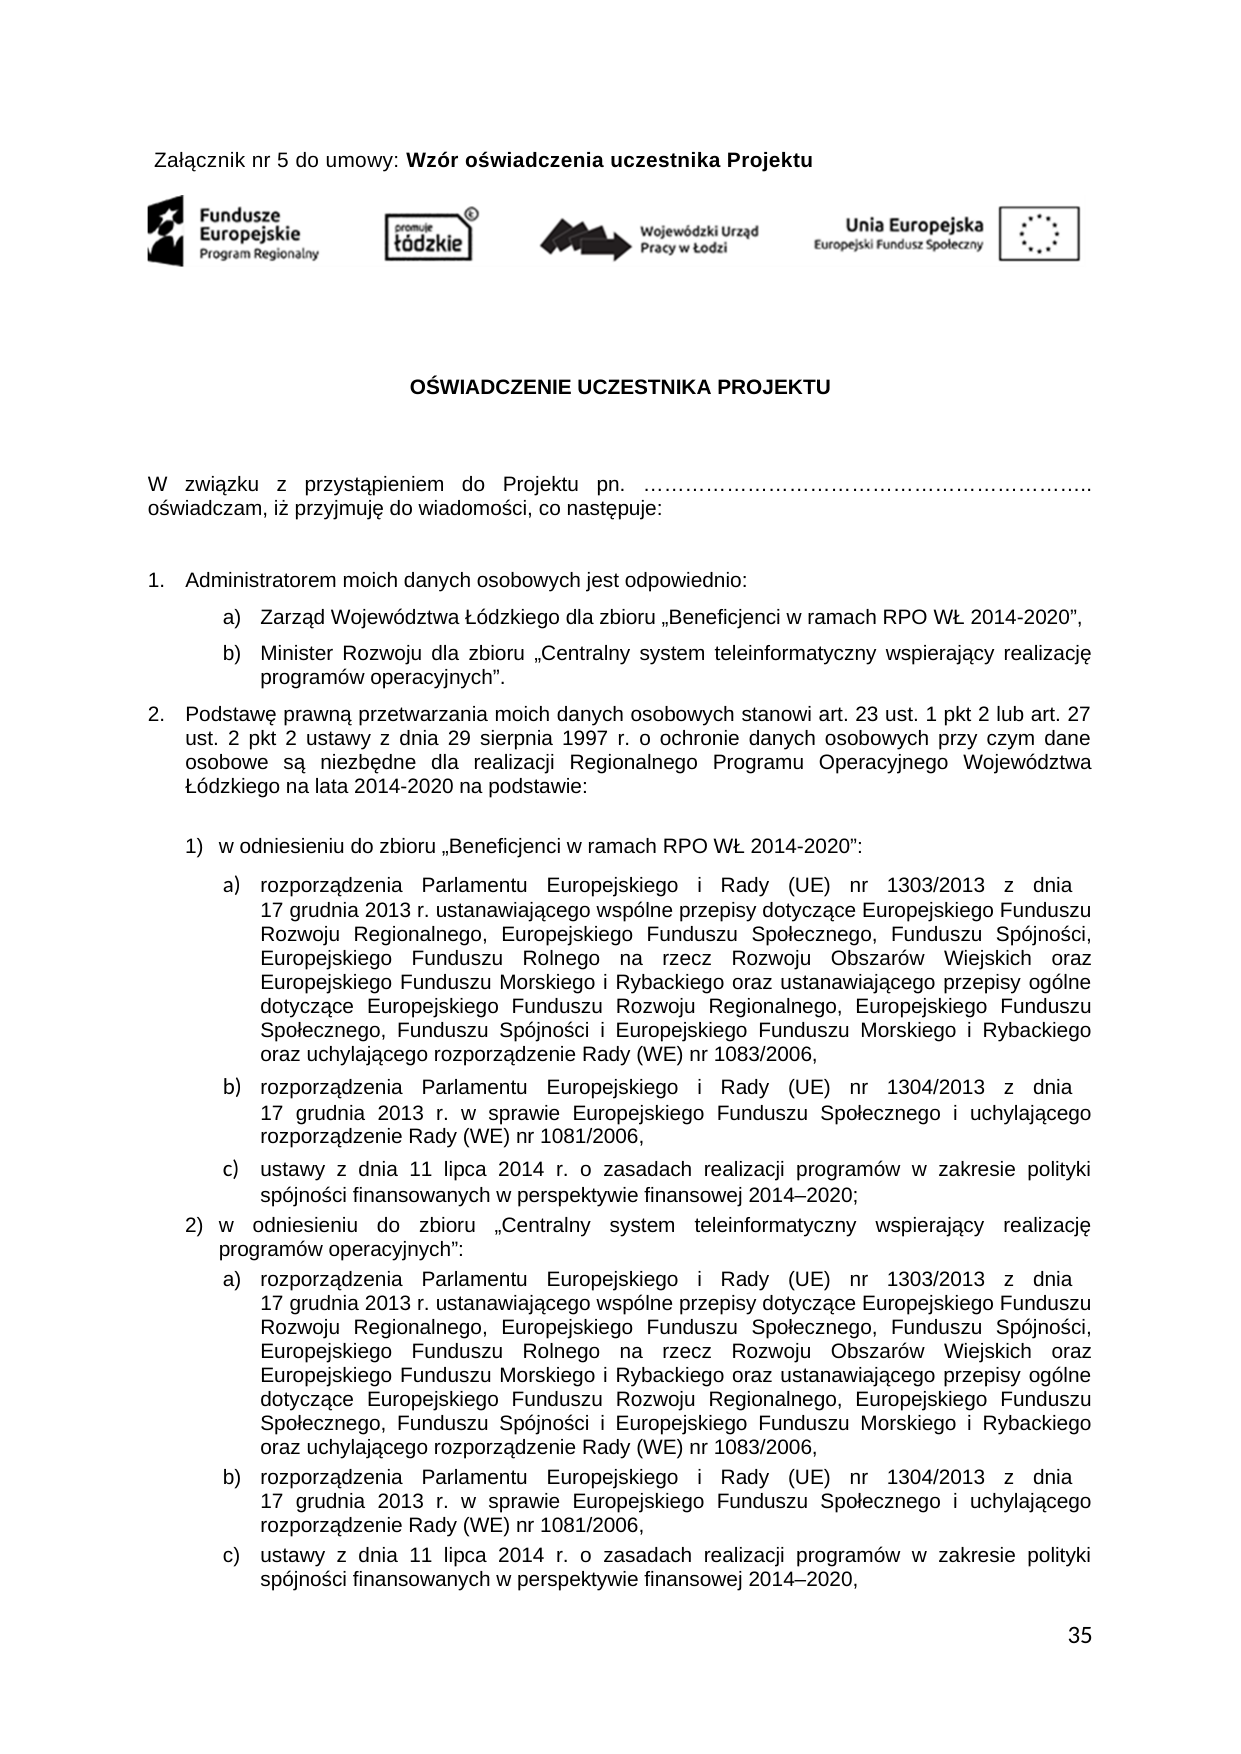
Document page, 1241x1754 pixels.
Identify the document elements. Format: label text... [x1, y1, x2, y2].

list Administratorem moich danych osobowych jest odpowiednio: [148, 568, 1092, 592]
list Podstawę prawną przetwarzania moich danych osobowych stanowi art. 23 ust. 1 pkt 2 lub art. 27 ust. 2 pkt 2 ustawy z dnia 29 sierpnia 1997 r. o ochronie danych osobowych przy czym dane osobowe są niezbędne dla realizacji Regionalnego Programu Operacyjnego Województwa Łódzkiego na lata 2014-2020 na podstawie: [148, 702, 1092, 797]
text OŚWIADCZENIE UCZESTNIKA PROJEKTU [148, 375, 1092, 399]
list rozporządzenia Parlamentu Europejskiego i Rady (UE) nr 1304/2013 z dnia 17 grudnia 2013 r. w sprawie Europejskiego Funduszu Społecznego i uchylającego rozporządzenie Rady (WE) nr 1081/2006, [223, 1072, 1092, 1148]
list rozporządzenia Parlamentu Europejskiego i Rady (UE) nr 1304/2013 z dnia 17 grudnia 2013 r. w sprawie Europejskiego Funduszu Społecznego i uchylającego rozporządzenie Rady (WE) nr 1081/2006, [223, 1465, 1092, 1537]
picture [147, 195, 1087, 268]
list ustawy z dnia 11 lipca 2014 r. o zasadach realizacji programów w zakresie polityki spójności finansowanych w perspektywie finansowej 2014–2020, [223, 1543, 1092, 1591]
text W związku z przystąpieniem do Projektu pn. ……………………………………………………….. oświadczam, iż przyjmuję do wiadomości, co następuje: [148, 471, 1092, 519]
list w odniesieniu do zbioru „Centralny system teleinformatyczny wspierający realizację programów operacyjnych”: [185, 1213, 1092, 1261]
list rozporządzenia Parlamentu Europejskiego i Rady (UE) nr 1303/2013 z dnia 17 grudnia 2013 r. ustanawiającego wspólne przepisy dotyczące Europejskiego Funduszu Rozwoju Regionalnego, Europejskiego Funduszu Społecznego, Funduszu Spójności, Europejskiego Funduszu Rolnego na rzecz Rozwoju Obszarów Wiejskich oraz Europejskiego Funduszu Morskiego i Rybackiego oraz ustanawiającego przepisy ogólne dotyczące Europejskiego Funduszu Rozwoju Regionalnego, Europejskiego Funduszu Społecznego, Funduszu Spójności i Europejskiego Funduszu Morskiego i Rybackiego oraz uchylającego rozporządzenie Rady (WE) nr 1083/2006, [223, 1267, 1092, 1458]
list ustawy z dnia 11 lipca 2014 r. o zasadach realizacji programów w zakresie polityki spójności finansowanych w perspektywie finansowej 2014–2020; [223, 1154, 1092, 1206]
list Zarząd Województwa Łódzkiego dla zbioru „Beneficjenci w ramach RPO WŁ 2014-2020”, [223, 605, 1092, 629]
list w odniesieniu do zbioru „Beneficjenci w ramach RPO WŁ 2014-2020”: [185, 834, 1092, 858]
list rozporządzenia Parlamentu Europejskiego i Rady (UE) nr 1303/2013 z dnia 17 grudnia 2013 r. ustanawiającego wspólne przepisy dotyczące Europejskiego Funduszu Rozwoju Regionalnego, Europejskiego Funduszu Społecznego, Funduszu Spójności, Europejskiego Funduszu Rolnego na rzecz Rozwoju Obszarów Wiejskich oraz Europejskiego Funduszu Morskiego i Rybackiego oraz ustanawiającego przepisy ogólne dotyczące Europejskiego Funduszu Rozwoju Regionalnego, Europejskiego Funduszu Społecznego, Funduszu Spójności i Europejskiego Funduszu Morskiego i Rybackiego oraz uchylającego rozporządzenie Rady (WE) nr 1083/2006, [223, 870, 1092, 1066]
list Minister Rozwoju dla zbioru „Centralny system teleinformatyczny wspierający realizację programów operacyjnych”. [223, 641, 1092, 689]
text Załącznik nr 5 do umowy: Wzór oświadczenia uczestnika Projektu [148, 148, 1092, 172]
